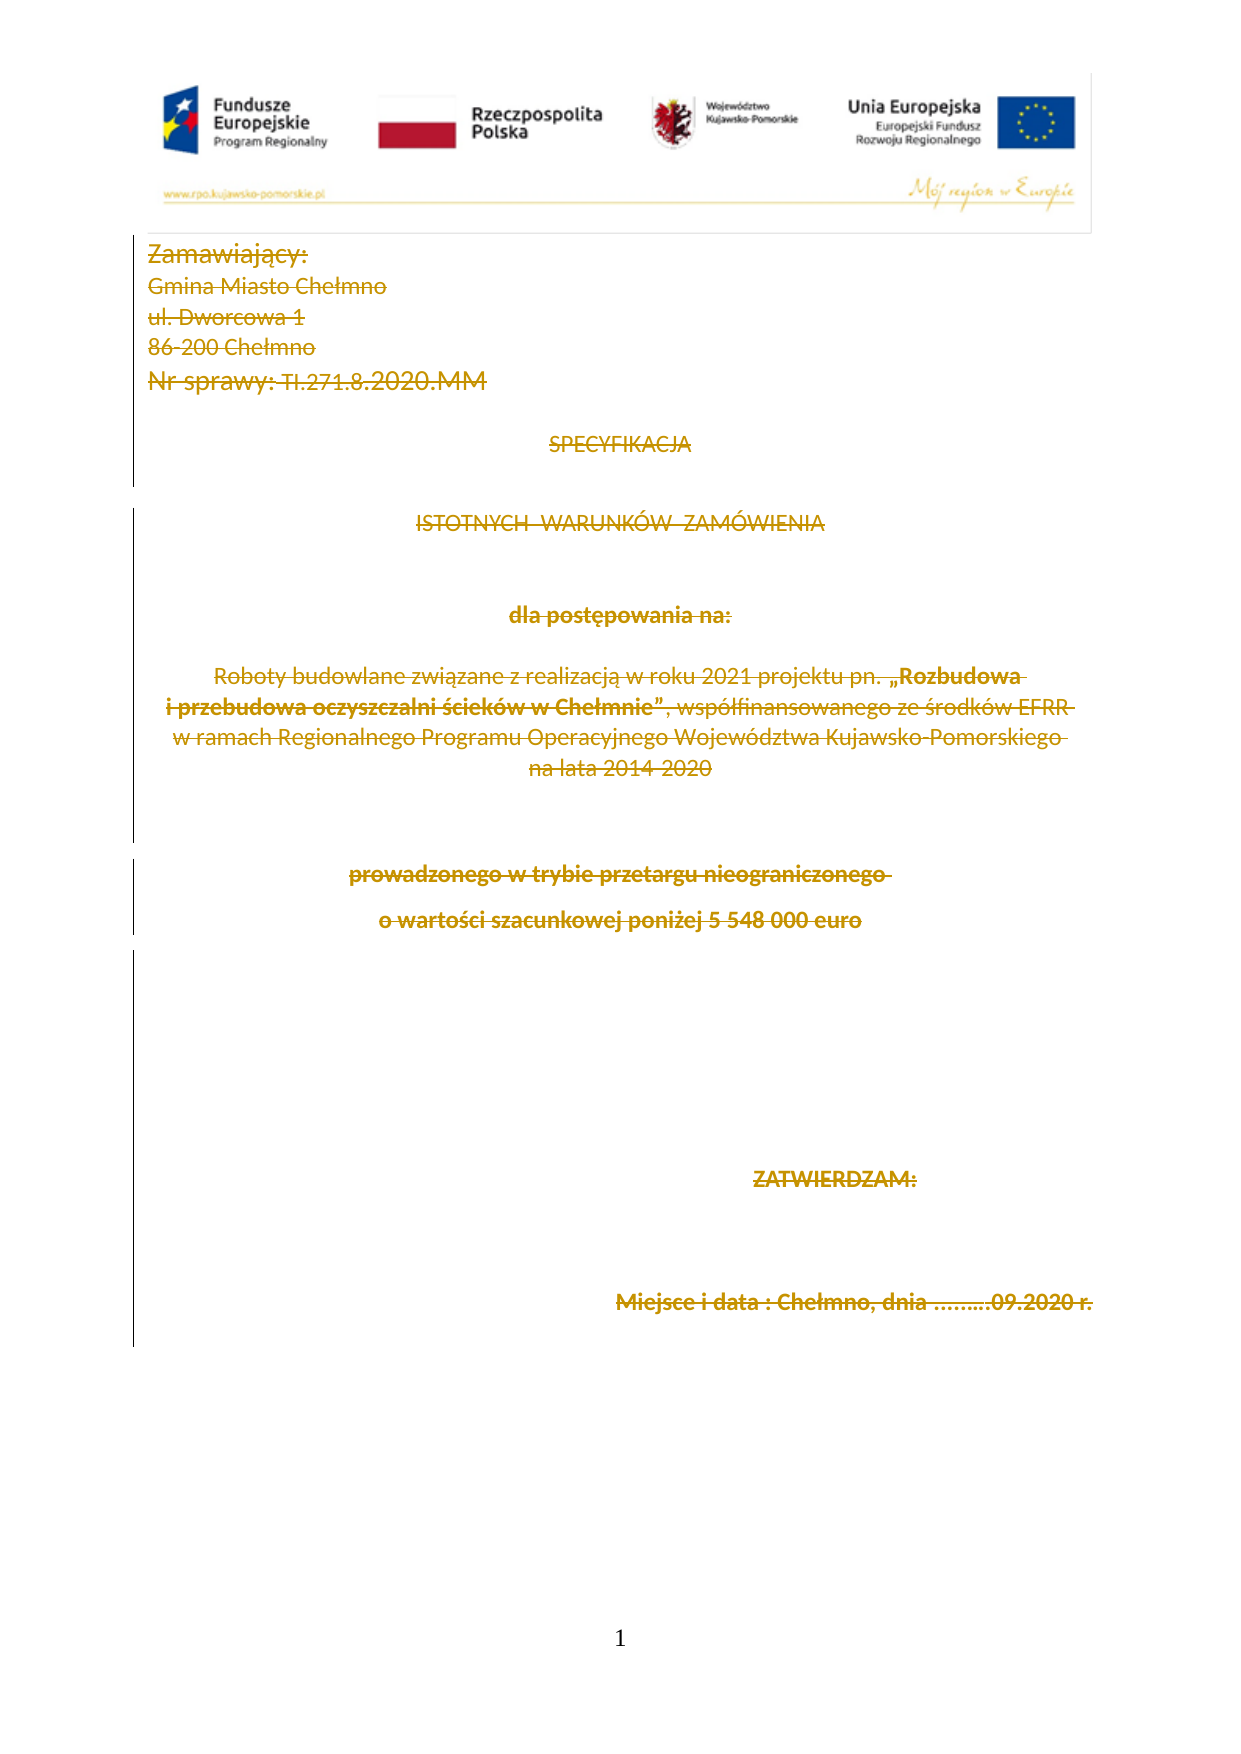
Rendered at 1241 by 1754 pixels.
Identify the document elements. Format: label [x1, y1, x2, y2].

picture [147, 73, 1093, 235]
